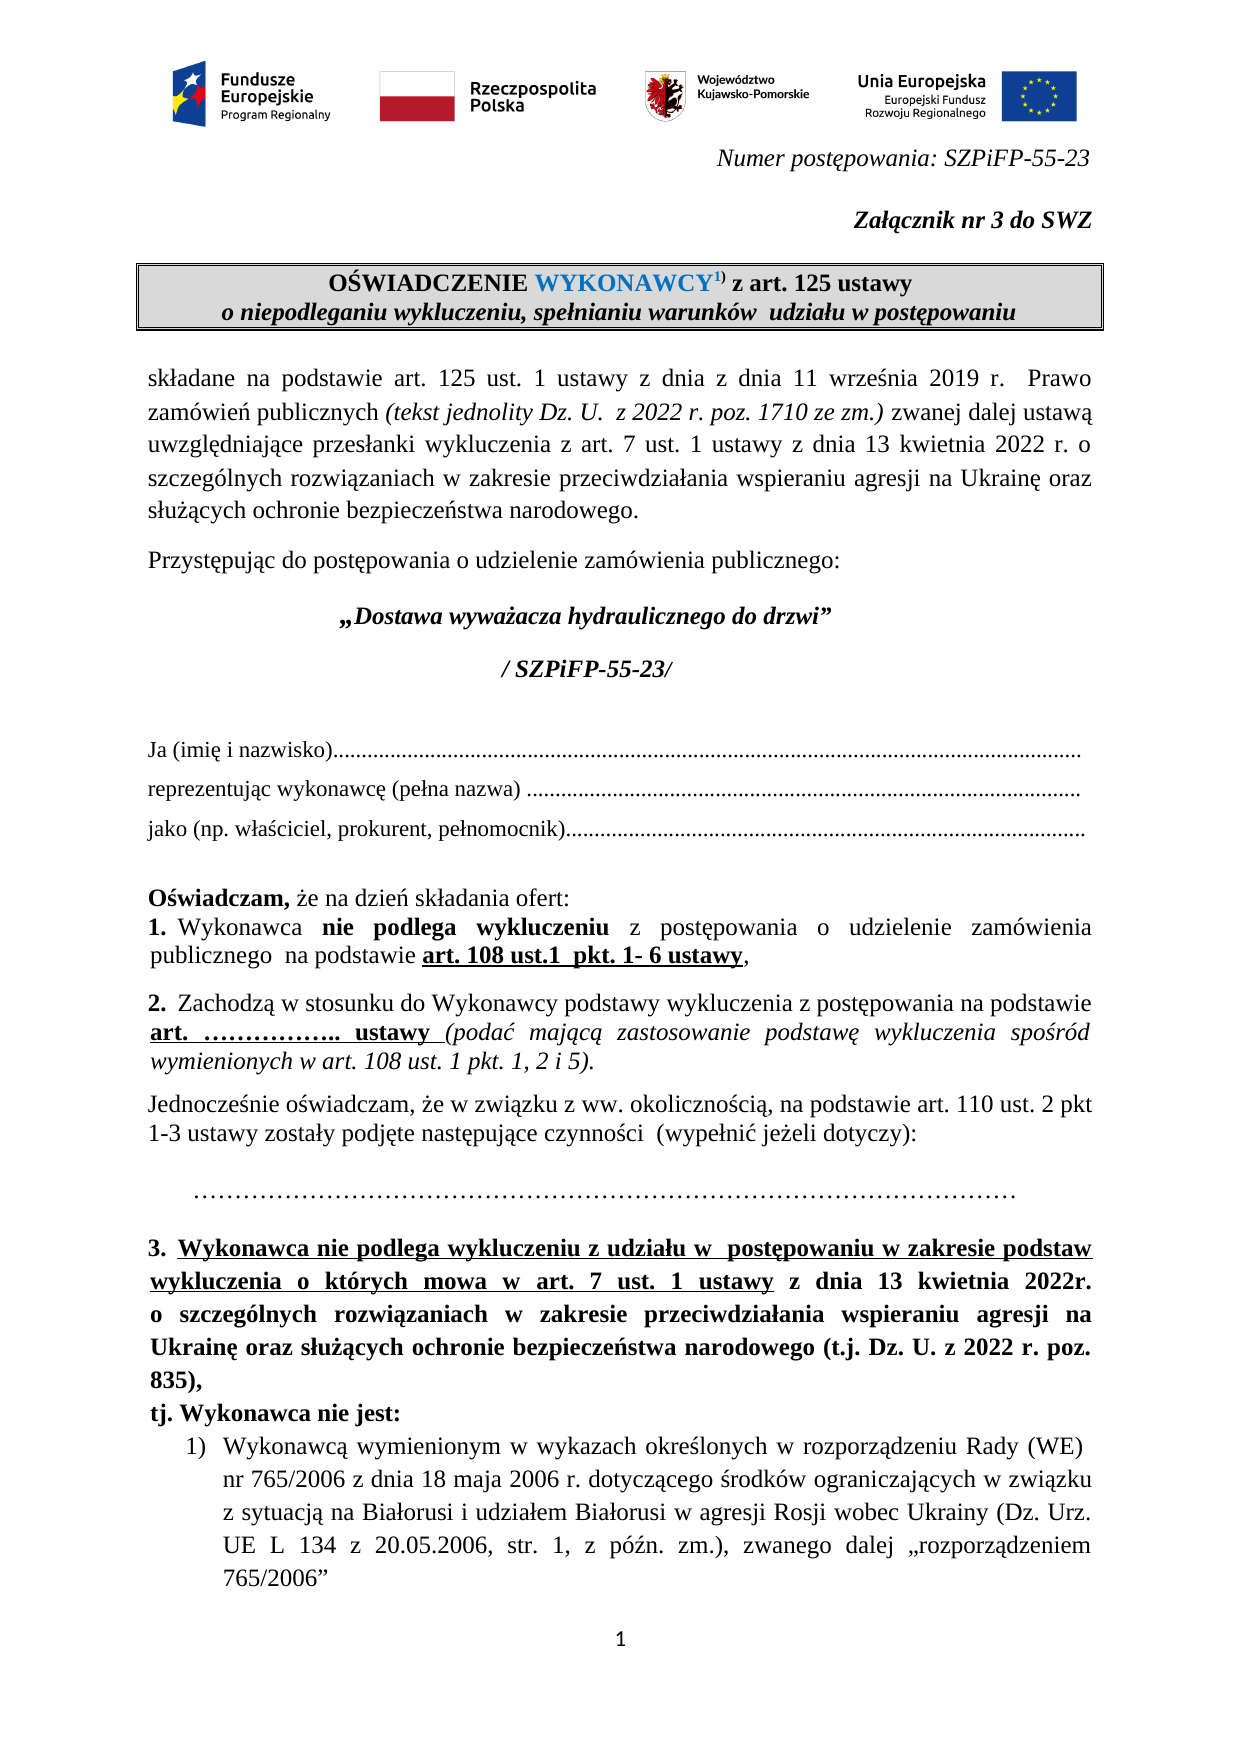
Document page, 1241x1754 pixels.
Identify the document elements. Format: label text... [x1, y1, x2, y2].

text Ja (imię i nazwisko)................................................................................................................................... [148, 736, 1093, 762]
subtitle Załącznik nr 3 do SWZ [148, 205, 1093, 234]
text reprezentując wykonawcę (pełna nazwa) ................................................................................................. [148, 775, 1093, 802]
list Zachodzą w stosunku do Wykonawcy podstawy wykluczenia z postępowania na podstawie art. …………….. ustawy (podać mającą zastosowanie podstawę wykluczenia spośród wymienionych w art. 108 ust. 1 pkt. 1, 2 i 5). [148, 988, 1093, 1074]
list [185, 1431, 1093, 1592]
list Wykonawca nie podlega wykluczeniu z udziału w postępowaniu w zakresie podstaw wykluczenia o których mowa w art. 7 ust. 1 ustawy z dnia 13 kwietnia 2022r. o szczególnych rozwiązaniach w zakresie przeciwdziałania wspieraniu agresji na Ukrainę oraz służących ochronie bezpieczeństwa narodowego (t.j. Dz. U. z 2022 r. poz. 835), tj. Wykonawca nie jest: [148, 1233, 1093, 1427]
text / SZPiFP-55-23/ [148, 654, 1025, 683]
picture [156, 44, 1093, 143]
text „Dostawa wyważacza hydraulicznego do drzwi” [148, 597, 1025, 631]
text Przystępując do postępowania o udzielenie zamówienia publicznego: [148, 545, 1025, 574]
list Oświadczam, że na dzień składania ofert: [148, 883, 1093, 912]
list Jednocześnie oświadczam, że w związku z ww. okolicznością, na podstawie art. 110 ust. 2 pkt 1-3 ustawy zostały podjęte następujące czynności (wypełnić jeżeli dotyczy): [148, 1089, 1093, 1146]
text jako (np. właściciel, prokurent, pełnomocnik)........................................................................................... [148, 815, 1093, 841]
text składane na podstawie art. 125 ust. 1 ustawy z dnia z dnia 11 września 2019 r. Prawo zamówień publicznych (tekst jednolity Dz. U. z 2022 r. poz. 1710 ze zm.) zwanej dalej ustawą uwzględniające przesłanki wykluczenia z art. 7 ust. 1 ustawy z dnia 13 kwietnia 2022 r. o szczególnych rozwiązaniach w zakresie przeciwdziałania wspieraniu agresji na Ukrainę oraz służących ochronie bezpieczeństwa narodowego. [148, 363, 1093, 524]
subtitle o niepodleganiu wykluczeniu, spełnianiu warunków udziału w postępowaniu [139, 291, 1101, 327]
subtitle OŚWIADCZENIE WYKONAWCY1) z art. 125 ustawy [139, 266, 1101, 291]
list Wykonawca nie podlega wykluczeniu z postępowania o udzielenie zamówienia publicznego na podstawie art. 108 ust.1 pkt. 1- 6 ustawy, [148, 912, 1093, 969]
list ……………………………………………………………………………………… [192, 1175, 1093, 1204]
